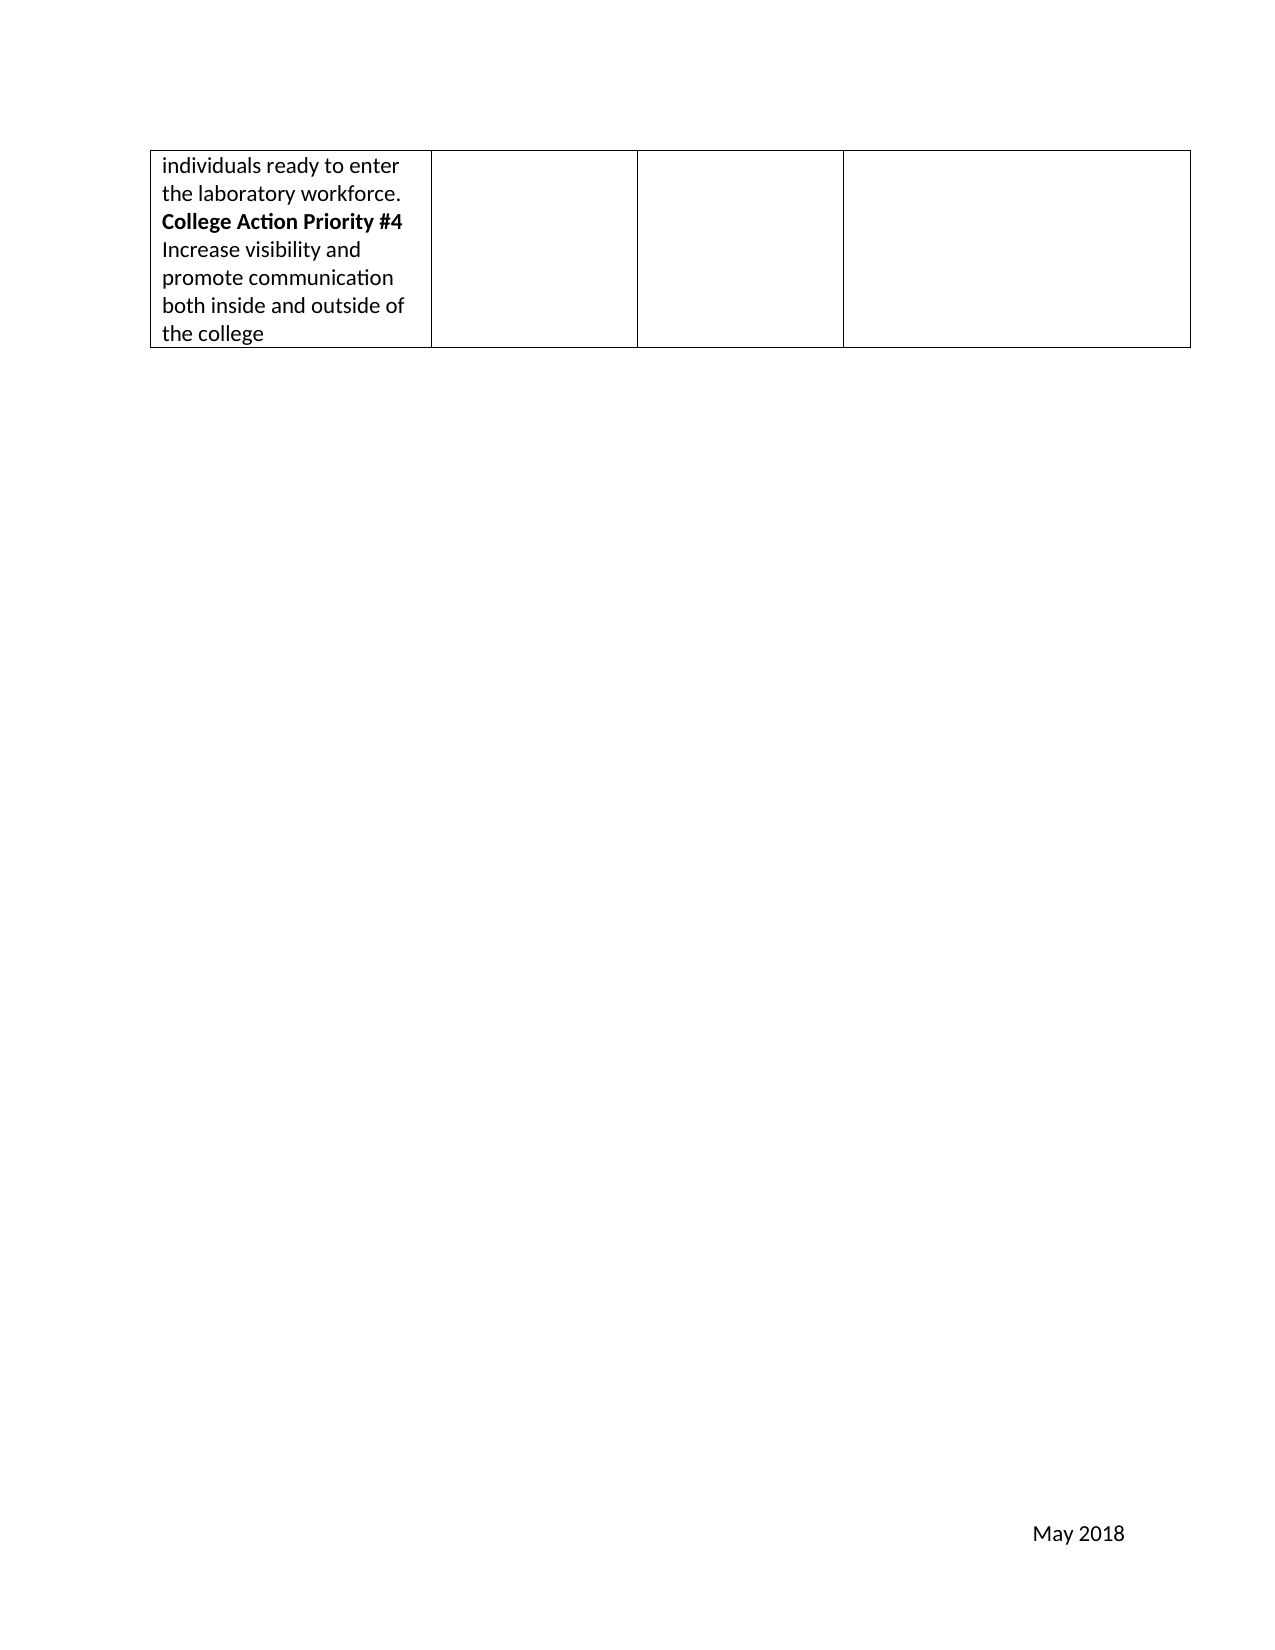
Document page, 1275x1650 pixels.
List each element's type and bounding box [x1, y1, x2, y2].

table_cell [844, 151, 1190, 347]
table_cell [638, 151, 843, 347]
table_cell [432, 151, 637, 347]
table_cell [151, 151, 431, 347]
